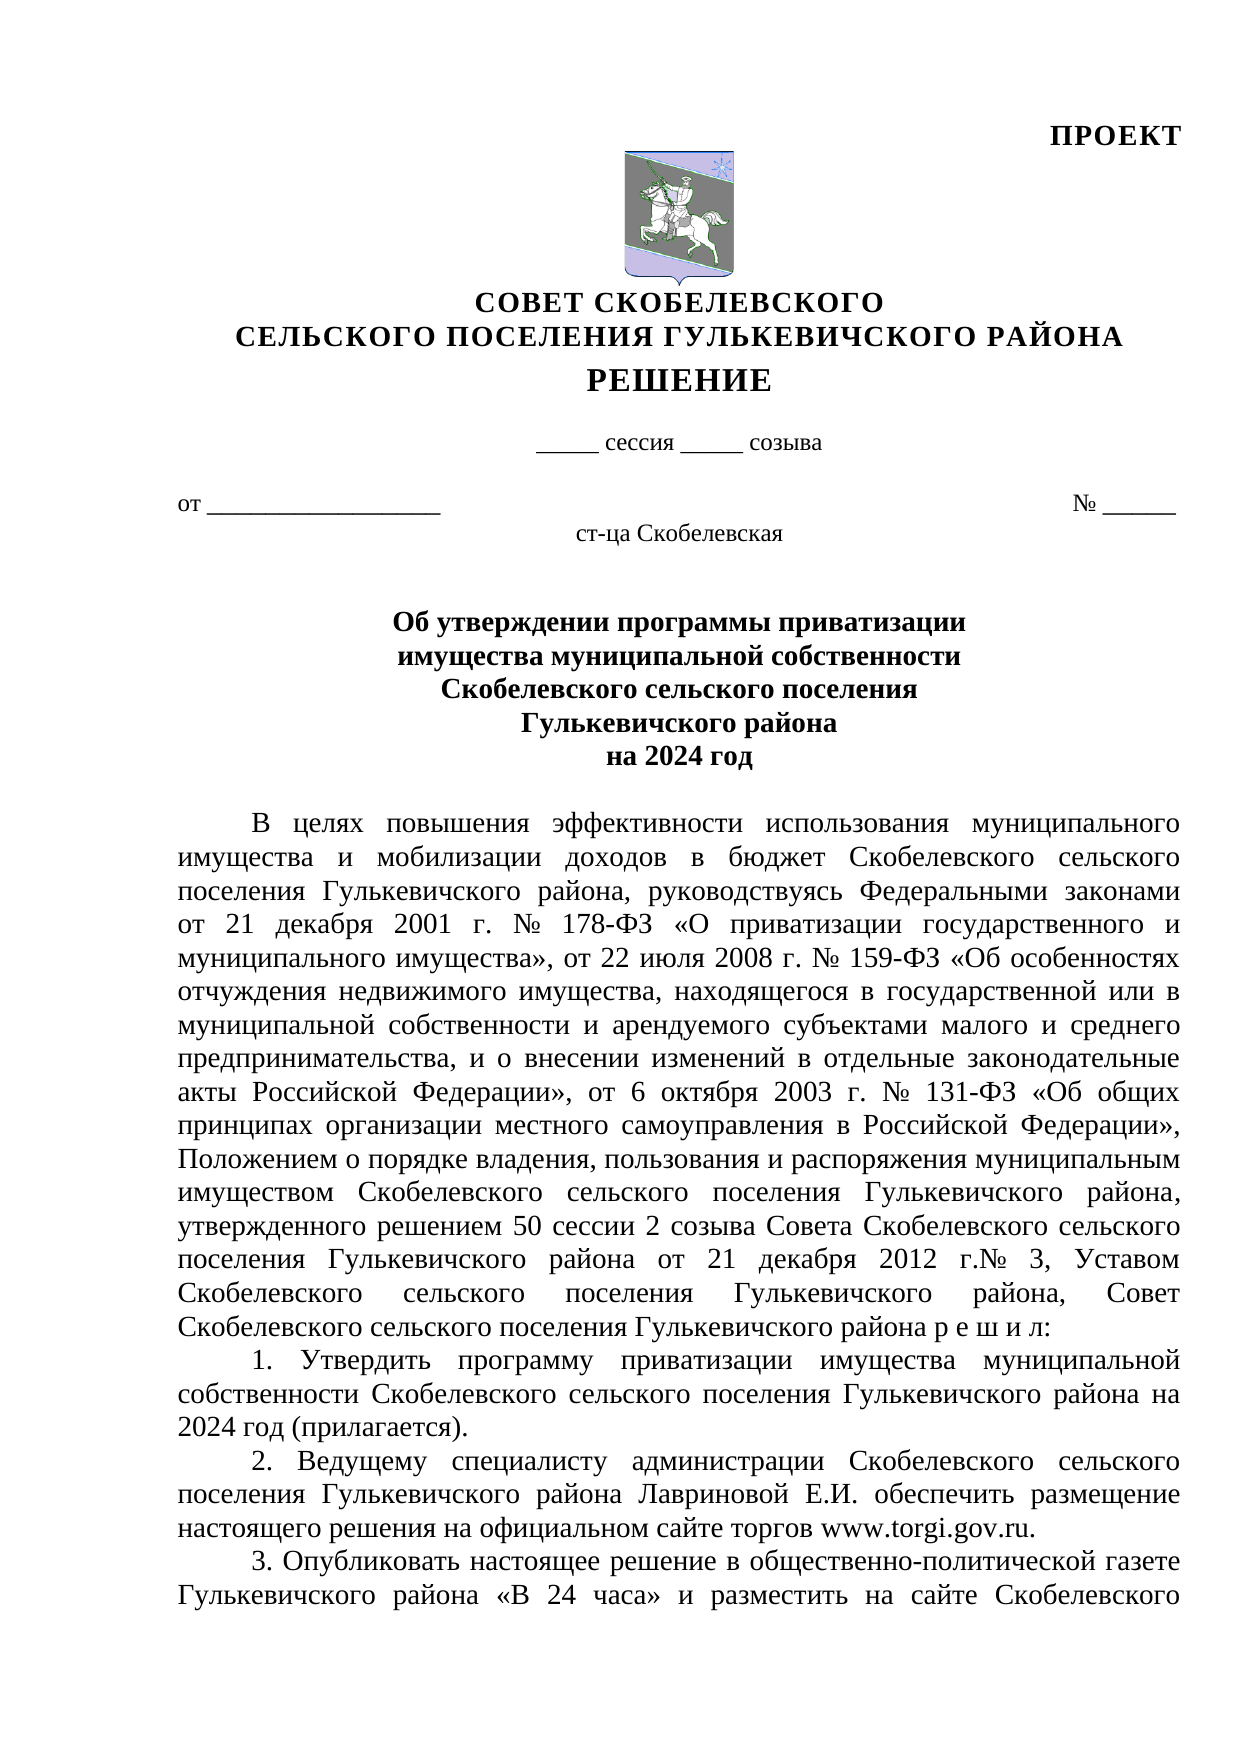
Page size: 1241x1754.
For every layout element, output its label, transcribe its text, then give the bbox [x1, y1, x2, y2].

text В целях повышения эффективности использования муниципального имущества и мобилизации доходов в бюджет Скобелевского сельского поселения Гулькевичского района, руководствуясь Федеральными законами от 21 декабря 2001 г. № 178-ФЗ «О приватизации государственного и муниципального имущества», от 22 июля 2008 г. № 159-ФЗ «Об особенностях отчуждения недвижимого имущества, находящегося в государственной или в муниципальной собственности и арендуемого субъектами малого и среднего предпринимательства, и о внесении изменений в отдельные законодательные акты Российской Федерации», от 6 октября 2003 г. № 131-ФЗ «Об общих принципах организации местного самоуправления в Российской Федерации», Положением о порядке владения, пользования и распоряжения муниципальным имуществом Скобелевского сельского поселения Гулькевичского района, утвержденного решением 50 сессии 2 созыва Совета Скобелевского сельского поселения Гулькевичского района от 21 декабря 2012 г.№ 3, Уставом Скобелевского сельского поселения Гулькевичского района, Совет Скобелевского сельского поселения Гулькевичского района р е ш и л: [177, 806, 1181, 1342]
text ст-ца Скобелевская [177, 518, 1181, 547]
text на 2024 год [177, 738, 1181, 772]
text от ________________ № _____ [177, 484, 1181, 518]
title ПРОЕКТ [177, 118, 1181, 152]
text имущества муниципальной собственности [177, 638, 1181, 671]
text Гулькевичского района [177, 705, 1181, 738]
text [177, 1543, 1181, 1611]
picture [624, 151, 734, 286]
text _____ сессия _____ созыва [177, 427, 1181, 456]
text РЕШЕНИЕ [177, 360, 1181, 398]
text Скобелевского сельского поселения [177, 671, 1181, 705]
text 1. Утвердить программу приватизации имущества муниципальной собственности Скобелевского сельского поселения Гулькевичского района на 2024 год (прилагается). [177, 1342, 1181, 1443]
text Об утверждении программы приватизации [177, 604, 1181, 638]
title СОВЕТ СКОБЕЛЕВСКОГО [177, 286, 1181, 319]
subtitle СЕЛЬСКОГО ПОСЕЛЕНИЯ ГУЛЬКЕВИЧСКОГО РАЙОНА [177, 319, 1181, 353]
text 2. Ведущему специалисту администрации Скобелевского сельского поселения Гулькевичского района Лавриновой Е.И. обеспечить размещение настоящего решения на официальном сайте торгов www.torgi.gov.ru. [177, 1443, 1181, 1543]
